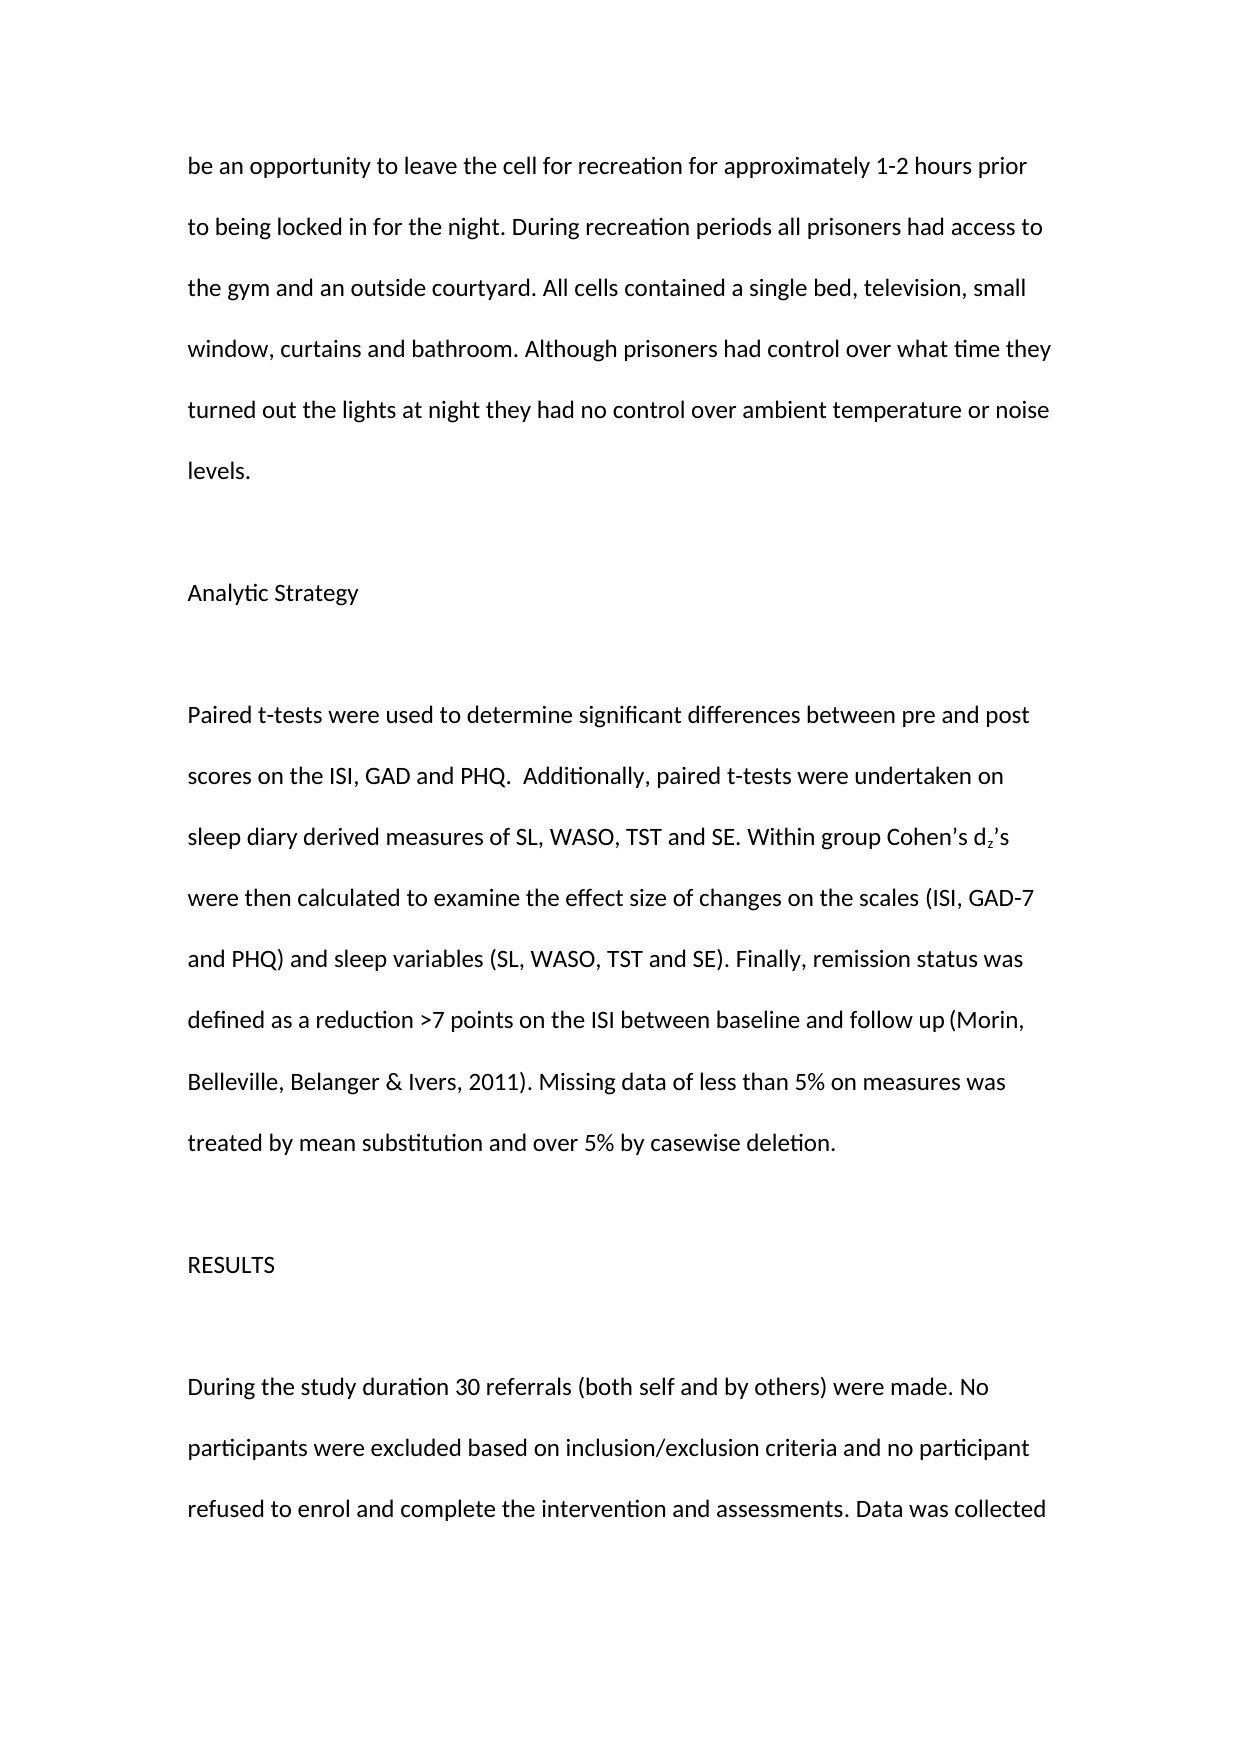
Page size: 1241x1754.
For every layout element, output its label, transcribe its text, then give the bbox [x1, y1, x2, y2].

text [187, 1371, 1053, 1523]
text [187, 150, 1053, 486]
text RESULTS [187, 1249, 1053, 1279]
text Analytic Strategy [187, 577, 1053, 608]
text Paired t-tests were used to determine significant differences between pre and post scores on the ISI, GAD and PHQ. Additionally, paired t-tests were undertaken on sleep diary derived measures of SL, WASO, TST and SE. Within group Cohen’s dz’s were then calculated to examine the effect size of changes on the scales (ISI, GAD-7 and PHQ) and sleep variables (SL, WASO, TST and SE). Finally, remission status was defined as a reduction >7 points on the ISI between baseline and follow up (Morin, Belleville, Belanger & Ivers, 2011). Missing data of less than 5% on measures was treated by mean substitution and over 5% by casewise deletion. [187, 699, 1053, 1157]
